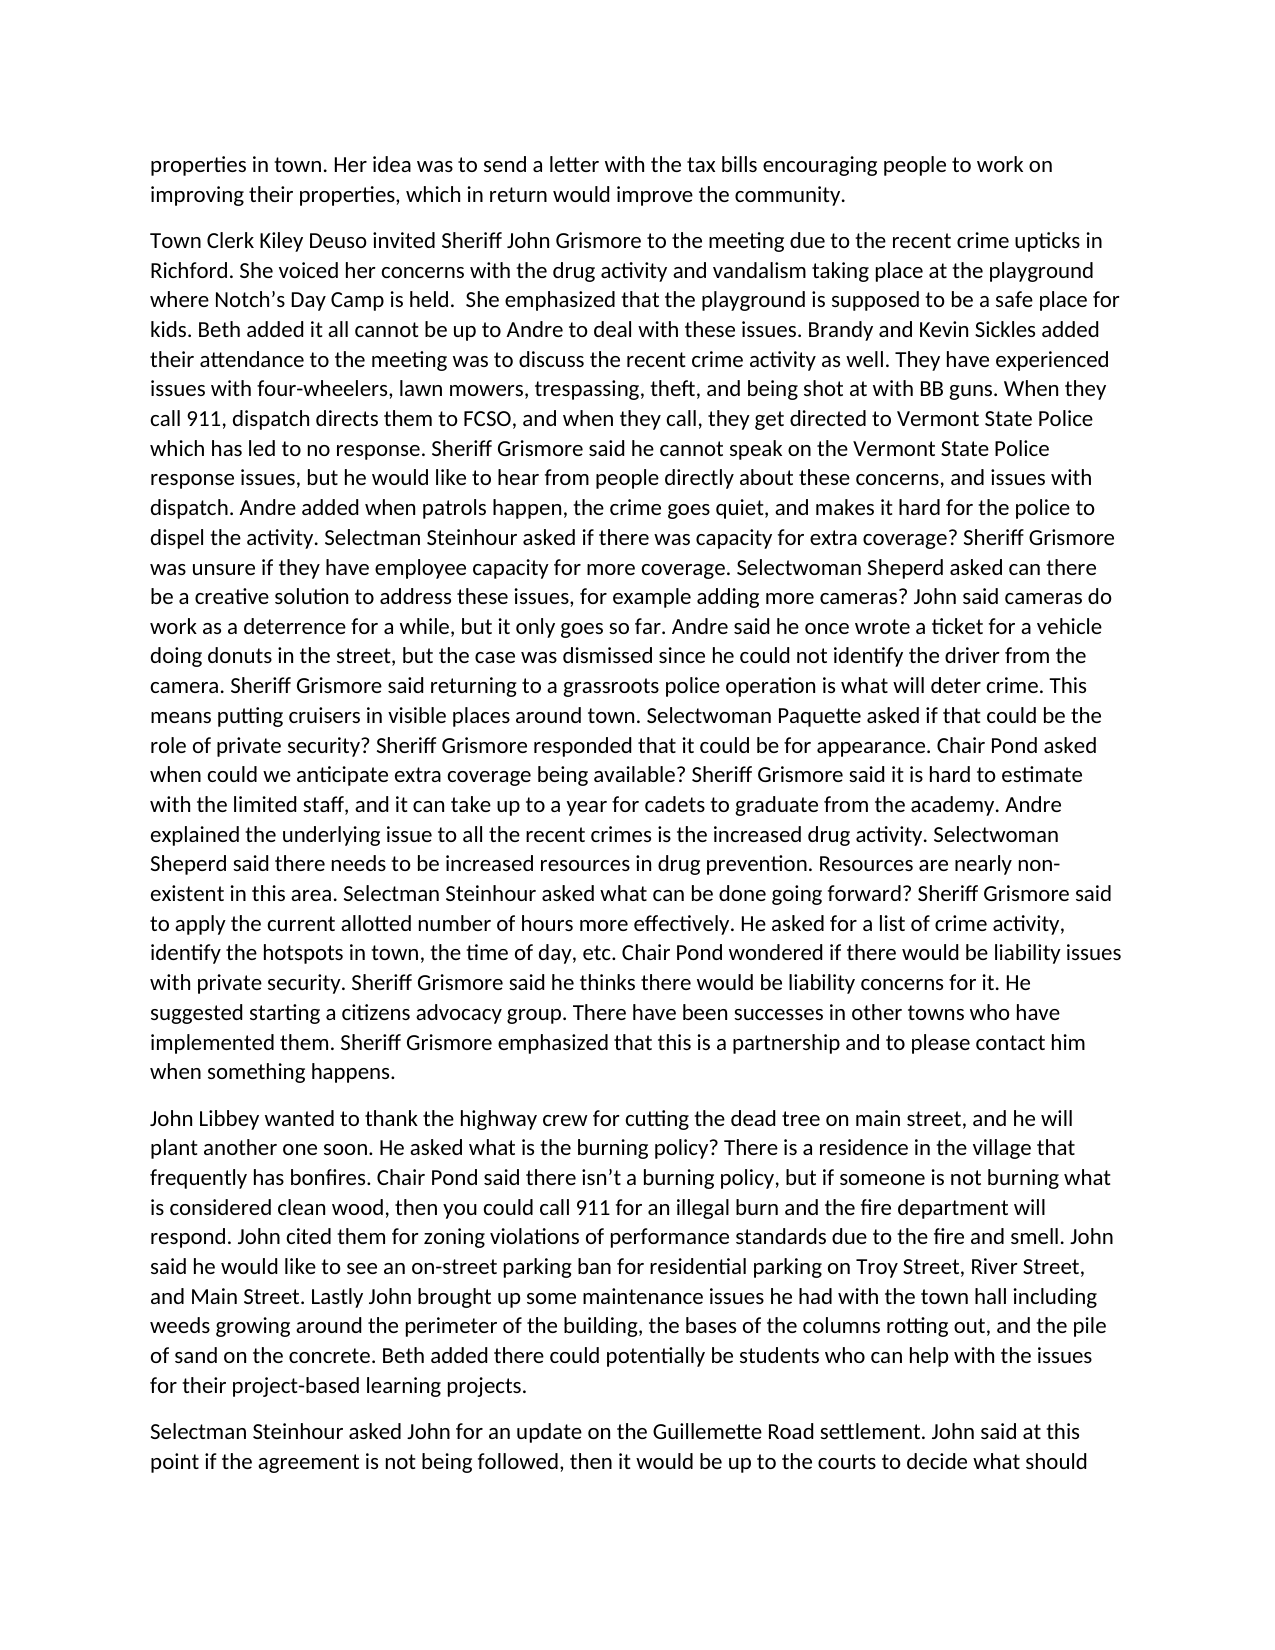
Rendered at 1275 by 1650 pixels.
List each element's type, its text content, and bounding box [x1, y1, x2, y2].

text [150, 150, 1125, 208]
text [150, 1417, 1125, 1475]
text Town Clerk Kiley Deuso invited Sheriff John Grismore to the meeting due to the recent crime upticks in Richford. She voiced her concerns with the drug activity and vandalism taking place at the playground where Notch’s Day Camp is held. She emphasized that the playground is supposed to be a safe place for kids. Beth added it all cannot be up to Andre to deal with these issues. Brandy and Kevin Sickles added their attendance to the meeting was to discuss the recent crime activity as well. They have experienced issues with four-wheelers, lawn mowers, trespassing, theft, and being shot at with BB guns. When they call 911, dispatch directs them to FCSO, and when they call, they get directed to Vermont State Police which has led to no response. Sheriff Grismore said he cannot speak on the Vermont State Police response issues, but he would like to hear from people directly about these concerns, and issues with dispatch. Andre added when patrols happen, the crime goes quiet, and makes it hard for the police to dispel the activity. Selectman Steinhour asked if there was capacity for extra coverage? Sheriff Grismore was unsure if they have employee capacity for more coverage. Selectwoman Sheperd asked can there be a creative solution to address these issues, for example adding more cameras? John said cameras do work as a deterrence for a while, but it only goes so far. Andre said he once wrote a ticket for a vehicle doing donuts in the street, but the case was dismissed since he could not identify the driver from the camera. Sheriff Grismore said returning to a grassroots police operation is what will deter crime. This means putting cruisers in visible places around town. Selectwoman Paquette asked if that could be the role of private security? Sheriff Grismore responded that it could be for appearance. Chair Pond asked when could we anticipate extra coverage being available? Sheriff Grismore said it is hard to estimate with the limited staff, and it can take up to a year for cadets to graduate from the academy. Andre explained the underlying issue to all the recent crimes is the increased drug activity. Selectwoman Sheperd said there needs to be increased resources in drug prevention. Resources are nearly non-existent in this area. Selectman Steinhour asked what can be done going forward? Sheriff Grismore said to apply the current allotted number of hours more effectively. He asked for a list of crime activity, identify the hotspots in town, the time of day, etc. Chair Pond wondered if there would be liability issues with private security. Sheriff Grismore said he thinks there would be liability concerns for it. He suggested starting a citizens advocacy group. There have been successes in other towns who have implemented them. Sheriff Grismore emphasized that this is a partnership and to please contact him when something happens. [150, 226, 1125, 1085]
text John Libbey wanted to thank the highway crew for cutting the dead tree on main street, and he will plant another one soon. He asked what is the burning policy? There is a residence in the village that frequently has bonfires. Chair Pond said there isn’t a burning policy, but if someone is not burning what is considered clean wood, then you could call 911 for an illegal burn and the fire department will respond. John cited them for zoning violations of performance standards due to the fire and smell. John said he would like to see an on-street parking ban for residential parking on Troy Street, River Street, and Main Street. Lastly John brought up some maintenance issues he had with the town hall including weeds growing around the perimeter of the building, the bases of the columns rotting out, and the pile of sand on the concrete. Beth added there could potentially be students who can help with the issues for their project-based learning projects. [150, 1104, 1125, 1399]
